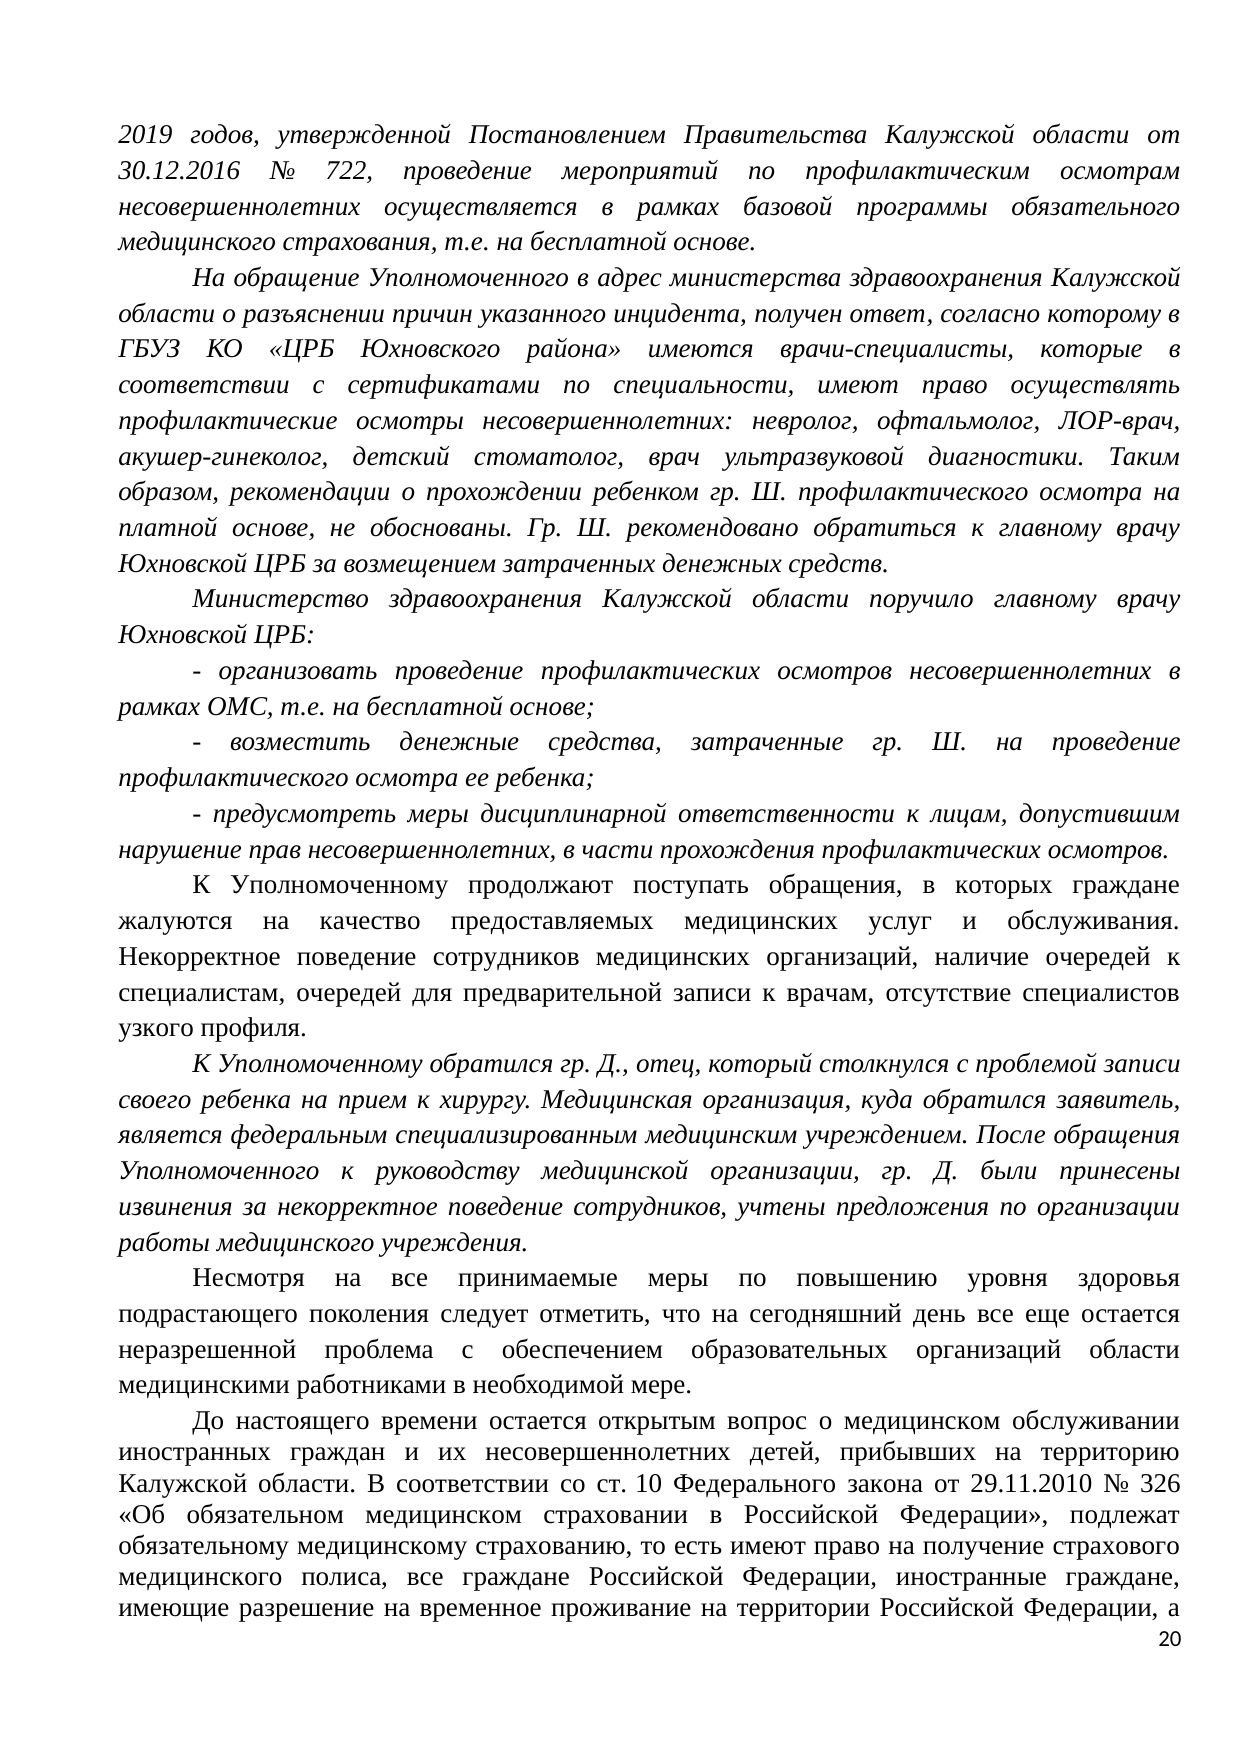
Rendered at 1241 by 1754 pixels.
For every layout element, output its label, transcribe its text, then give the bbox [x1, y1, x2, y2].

text - предусмотреть меры дисциплинарной ответственности к лицам, допустившим нарушение прав несовершеннолетних, в части прохождения профилактических осмотров. [118, 797, 1181, 864]
text - организовать проведение профилактических осмотров несовершеннолетних в рамках ОМС, т.е. на бесплатной основе; [118, 654, 1181, 721]
text Министерство здравоохранения Калужской области поручило главному врачу Юхновской ЦРБ: [118, 583, 1181, 649]
text - возместить денежные средства, затраченные гр. Ш. на проведение профилактического осмотра ее ребенка; [118, 726, 1181, 792]
text К Уполномоченному обратился гр. Д., отец, который столкнулся с проблемой записи своего ребенка на прием к хирургу. Медицинская организация, куда обратился заявитель, является федеральным специализированным медицинским учреждением. После обращения Уполномоченного к руководству медицинской организации, гр. Д. были принесены извинения за некорректное поведение сотрудников, учтены предложения по организации работы медицинского учреждения. [118, 1047, 1181, 1257]
text К Уполномоченному продолжают поступать обращения, в которых граждане жалуются на качество предоставляемых медицинских услуг и обслуживания. Некорректное поведение сотрудников медицинских организаций, наличие очередей к специалистам, очередей для предварительной записи к врачам, отсутствие специалистов узкого профиля. [118, 868, 1181, 1042]
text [118, 1404, 1181, 1622]
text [118, 118, 1181, 256]
text На обращение Уполномоченного в адрес министерства здравоохранения Калужской области о разъяснении причин указанного инцидента, получен ответ, согласно которому в ГБУЗ КО «ЦРБ Юхновского района» имеются врачи-специалисты, которые в соответствии с сертификатами по специальности, имеют право осуществлять профилактические осмотры несовершеннолетних: невролог, офтальмолог, ЛОР-врач, акушер-гинеколог, детский стоматолог, врач ультразвуковой диагностики. Таким образом, рекомендации о прохождении ребенком гр. Ш. профилактического осмотра на платной основе, не обоснованы. Гр. Ш. рекомендовано обратиться к главному врачу Юхновской ЦРБ за возмещением затраченных денежных средств. [118, 261, 1181, 578]
text Несмотря на все принимаемые меры по повышению уровня здоровья подрастающего поколения следует отметить, что на сегодняшний день все еще остается неразрешенной проблема с обеспечением образовательных организаций области медицинскими работниками в необходимой мере. [118, 1261, 1181, 1400]
